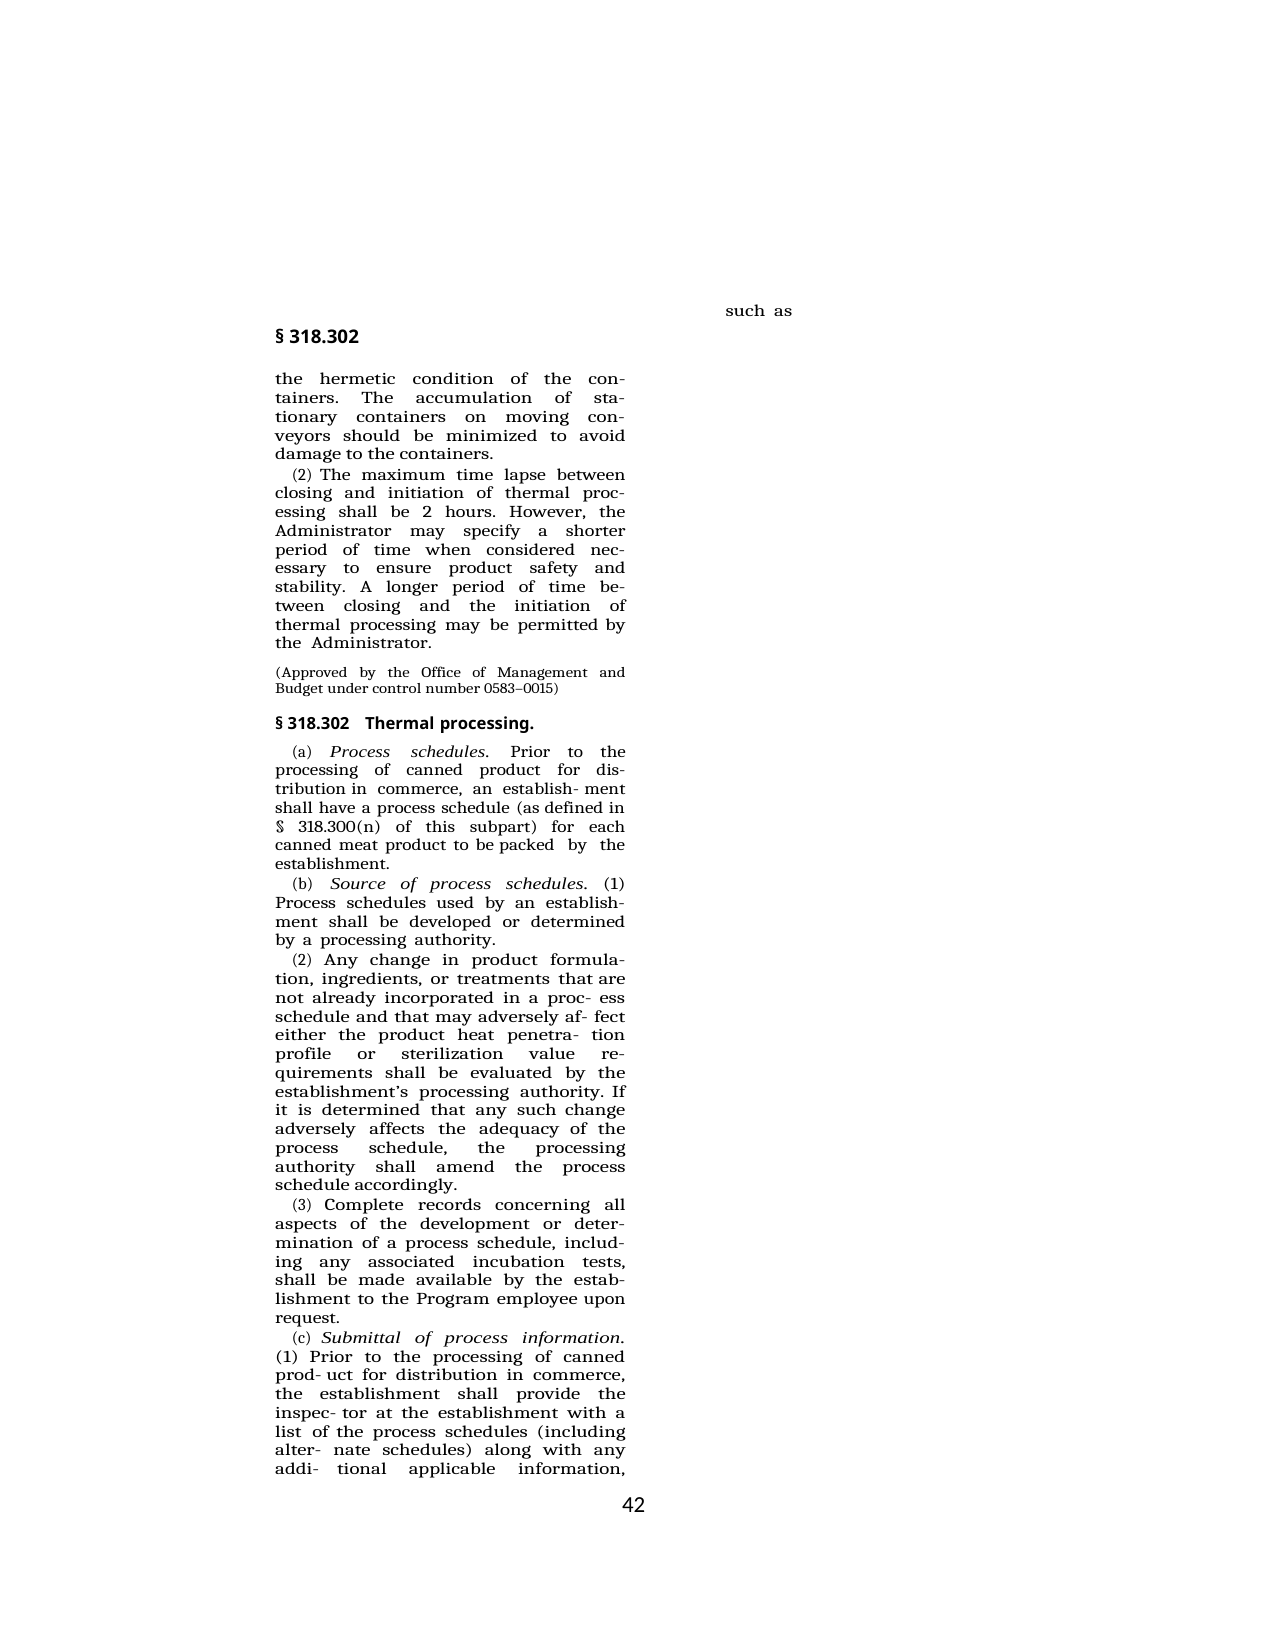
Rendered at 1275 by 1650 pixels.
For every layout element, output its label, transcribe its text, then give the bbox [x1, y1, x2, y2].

list Complete records concerning all aspects of the development or deter- mination of a process schedule, includ- ing any associated incubation tests, shall be made available by the estab- lishment to the Program employee upon request. [275, 1196, 625, 1327]
subtitle § 318.302 [275, 324, 625, 349]
list Submittal of process information. (1) Prior to the processing of canned prod- uct for distribution in commerce, the establishment shall provide the inspec- tor at the establishment with a list of the process schedules (including alter- nate schedules) along with any addi- tional applicable information, such as [275, 1328, 625, 1478]
list Source of process schedules. (1) Process schedules used by an establish- ment shall be developed or determined by a processing authority. [275, 874, 625, 949]
list Any change in product formula- tion, ingredients, or treatments that are not already incorporated in a proc- ess schedule and that may adversely af- fect either the product heat penetra- tion profile or sterilization value re- quirements shall be evaluated by the establishment’s processing authority. If it is determined that any such change adversely affects the adequacy of the process schedule, the processing authority shall amend the process schedule accordingly. [275, 951, 625, 1194]
text (Approved by the Office of Management and Budget under control number 0583–0015) [275, 664, 625, 697]
text the hermetic condition of the con- tainers. The accumulation of sta- tionary containers on moving con- veyors should be minimized to avoid damage to the containers. [275, 370, 625, 463]
subtitle § 318.302 Thermal processing. [275, 712, 625, 734]
list The maximum time lapse between closing and initiation of thermal proc- essing shall be 2 hours. However, the Administrator may specify a shorter period of time when considered nec- essary to ensure product safety and stability. A longer period of time be- tween closing and the initiation of thermal processing may be permitted by the Administrator. [275, 465, 625, 652]
list Process schedules. Prior to the processing of canned product for dis- tribution in commerce, an establish- ment shall have a process schedule (as defined in § 318.300(n) of this subpart) for each canned meat product to be packed by the establishment. [275, 742, 625, 873]
